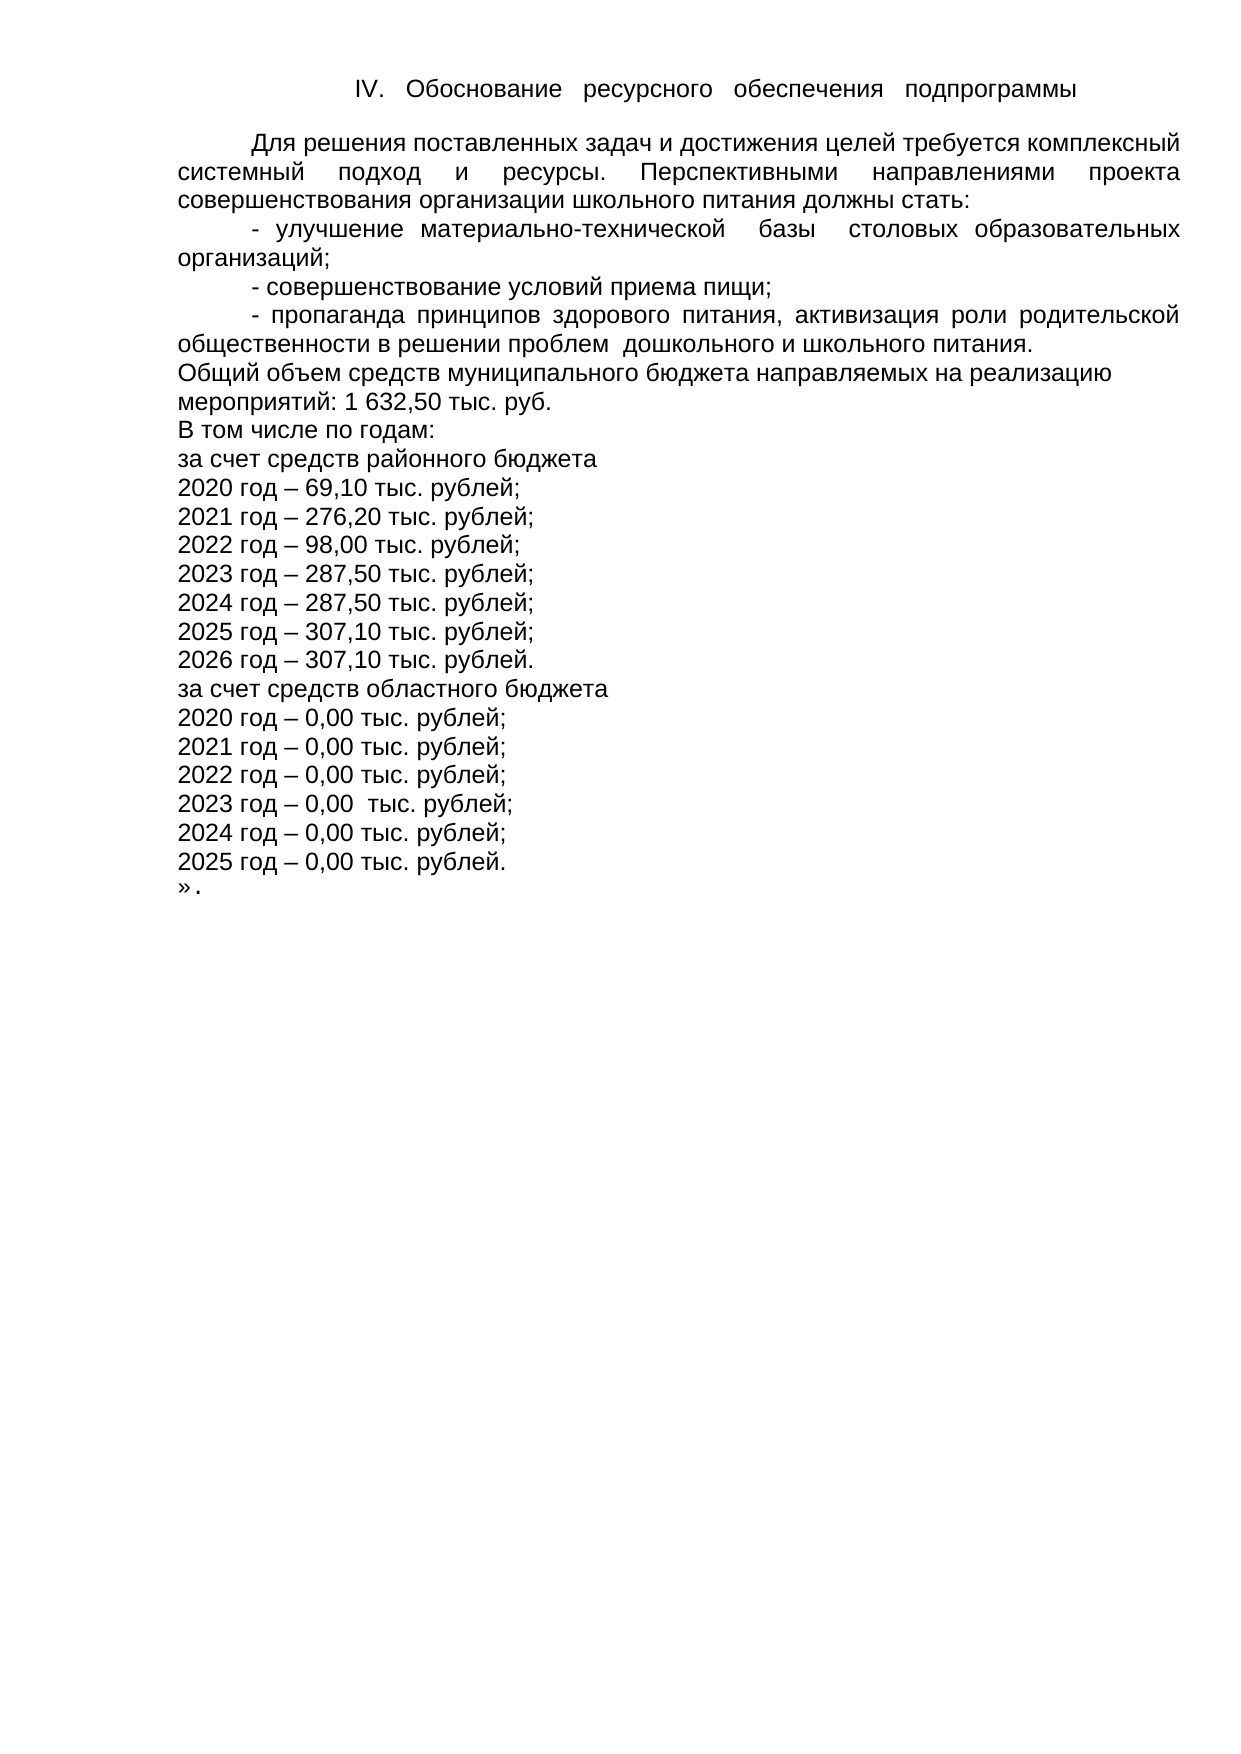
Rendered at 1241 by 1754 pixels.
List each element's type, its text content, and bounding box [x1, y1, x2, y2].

text 2021 год – 276,20 тыс. рублей; [177, 501, 1181, 530]
text - пропаганда принципов здорового питания, активизация роли родительской общественности в решении проблем дошкольного и школьного питания. [177, 300, 1181, 358]
text 2021 год – 0,00 тыс. рублей; [177, 731, 1181, 760]
text 2024 год – 287,50 тыс. рублей; [177, 588, 1181, 616]
text Общий объем средств муниципального бюджета направляемых на реализацию мероприятий: 1 632,50 тыс. руб. [177, 358, 1181, 415]
text - улучшение материально-технической базы столовых образовательных организаций; [177, 214, 1181, 271]
text 2020 год – 0,00 тыс. рублей; [177, 703, 1181, 731]
text 2023 год – 0,00 тыс. рублей; [177, 789, 1181, 818]
text 2023 год – 287,50 тыс. рублей; [177, 559, 1181, 588]
text - совершенствование условий приема пищи; [177, 271, 1181, 300]
text 2022 год – 98,00 тыс. рублей; [177, 530, 1181, 559]
text 2026 год – 307,10 тыс. рублей. [177, 645, 1181, 674]
text за счет средств областного бюджета [177, 674, 1181, 703]
text 2025 год – 307,10 тыс. рублей; [177, 616, 1181, 645]
text 2024 год – 0,00 тыс. рублей; [177, 818, 1181, 846]
text Для решения поставленных задач и достижения целей требуется комплексный системный подход и ресурсы. Перспективными направлениями проекта совершенствования организации школьного питания должны стать: [177, 128, 1181, 214]
text IV. Обоснование ресурсного обеспечения подпрограммы [251, 74, 1181, 103]
text 2022 год – 0,00 тыс. рублей; [177, 760, 1181, 789]
text 2025 год – 0,00 тыс. рублей. [177, 846, 1181, 875]
text В том числе по годам: [177, 415, 1181, 444]
text за счет средств районного бюджета [177, 444, 1181, 473]
text ». [177, 875, 1181, 901]
text 2020 год – 69,10 тыс. рублей; [177, 473, 1181, 501]
